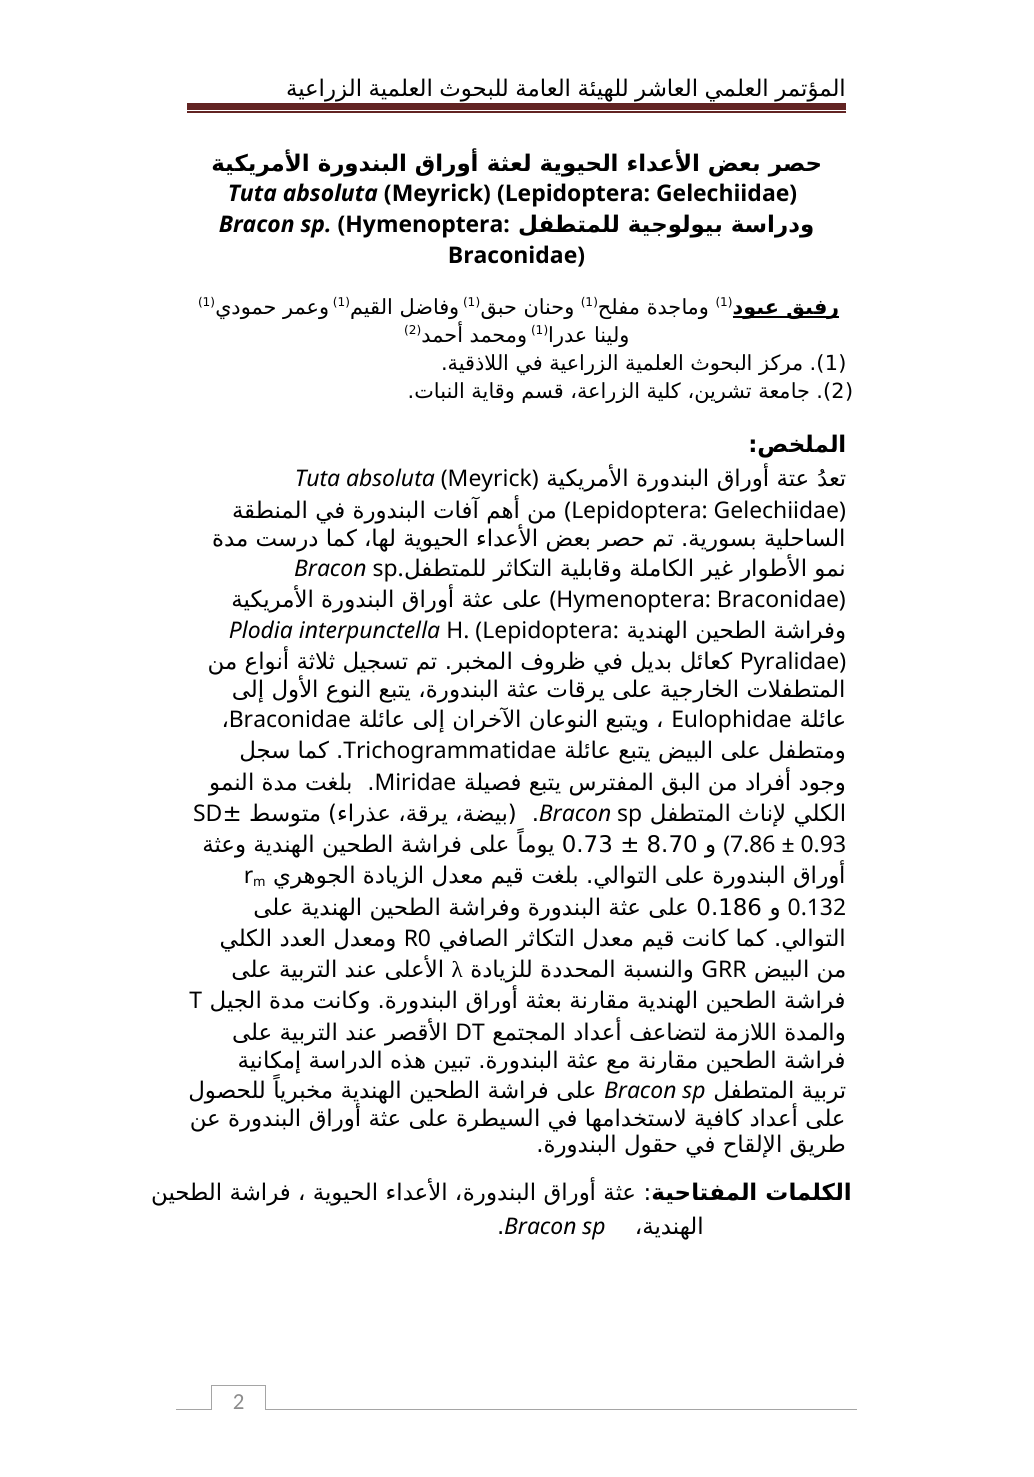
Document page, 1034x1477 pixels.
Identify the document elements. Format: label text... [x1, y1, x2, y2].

text رفيق عبود(1) وماجدة مفلح(1) وحنان حبق(1) وفاضل القيم(1) وعمر حمودي(1) [187, 295, 846, 320]
text تعدُ عتة أوراق البندورة الأمريكية Tuta absoluta (Meyrick) (Lepidoptera: Gelechiidae) من أهم آفات البندورة في المنطقة الساحلية بسورية. تم حصر بعض الأعداء الحيوية لها، كما درست مدة نمو الأطوار غير الكاملة وقابلية التكاثر للمتطفلBracon sp. (Hymenoptera: Braconidae) على عثة أوراق البندورة الأمريكية وفراشة الطحين الهندية Plodia interpunctella H. (Lepidoptera: Pyralidae) كعائل بديل في ظروف المخبر. تم تسجيل ثلاثة أنواع من المتطفلات الخارجية على يرقات عثة البندورة، يتبع النوع الأول إلى عائلة Eulophidae ، ويتبع النوعان الآخران إلى عائلة Braconidae، ومتطفل على البيض يتبع عائلة Trichogrammatidae. كما سجل وجود أفراد من البق المفترس يتبع فصيلة Miridae. بلغت مدة النمو الكلي لإناث المتطفل Bracon sp. (بيضة، يرقة، عذراء) متوسط ±SD (7.86 ± 0.93 و 8.70 ± 0.73 يوماً على فراشة الطحين الهندية وعثة أوراق البندورة على التوالي. بلغت قيم معدل الزيادة الجوهري rm 0.132 و 0.186 على عثة البندورة وفراشة الطحين الهندية على التوالي. كما كانت قيم معدل التكاثر الصافي R0 ومعدل العدد الكلي من البيض GRR والنسبة المحددة للزيادة λ الأعلى عند التربية على فراشة الطحين الهندية مقارنة بعثة أوراق البندورة. وكانت مدة الجيل T والمدة اللازمة لتضاعف أعداد المجتمع DT الأقصر عند التربية على فراشة الطحين مقارنة مع عثة البندورة. تبين هذه الدراسة إمكانية تربية المتطفل Bracon sp على فراشة الطحين الهندية مخبرياً للحصول على أعداد كافية لاستخدامها في السيطرة على عثة أوراق البندورة عن طريق الإلقاح في حقول البندورة. [187, 462, 846, 1158]
text الكلمات المفتاحية: عثة أوراق البندورة، الأعداء الحيوية ، فراشة الطحين الهندية، Bracon sp. [113, 1179, 851, 1241]
text حصر بعض الأعداء الحيوية لعثة أوراق البندورة الأمريكية [187, 150, 846, 177]
text ولينا عدرا(1) ومحمد أحمد(2) [187, 323, 846, 347]
text (2). جامعة تشرين، كلية الزراعة، قسم وقاية النبات. [187, 379, 853, 403]
text الملخص: [187, 432, 846, 458]
text (1). مركز البحوث العلمية الزراعية في اللاذقية. [187, 351, 846, 375]
text Tuta absoluta (Meyrick) (Lepidoptera: Gelechiidae) ودراسة بيولوجية للمتطفل Bracon sp. (Hymenoptera: Braconidae) [187, 177, 846, 270]
